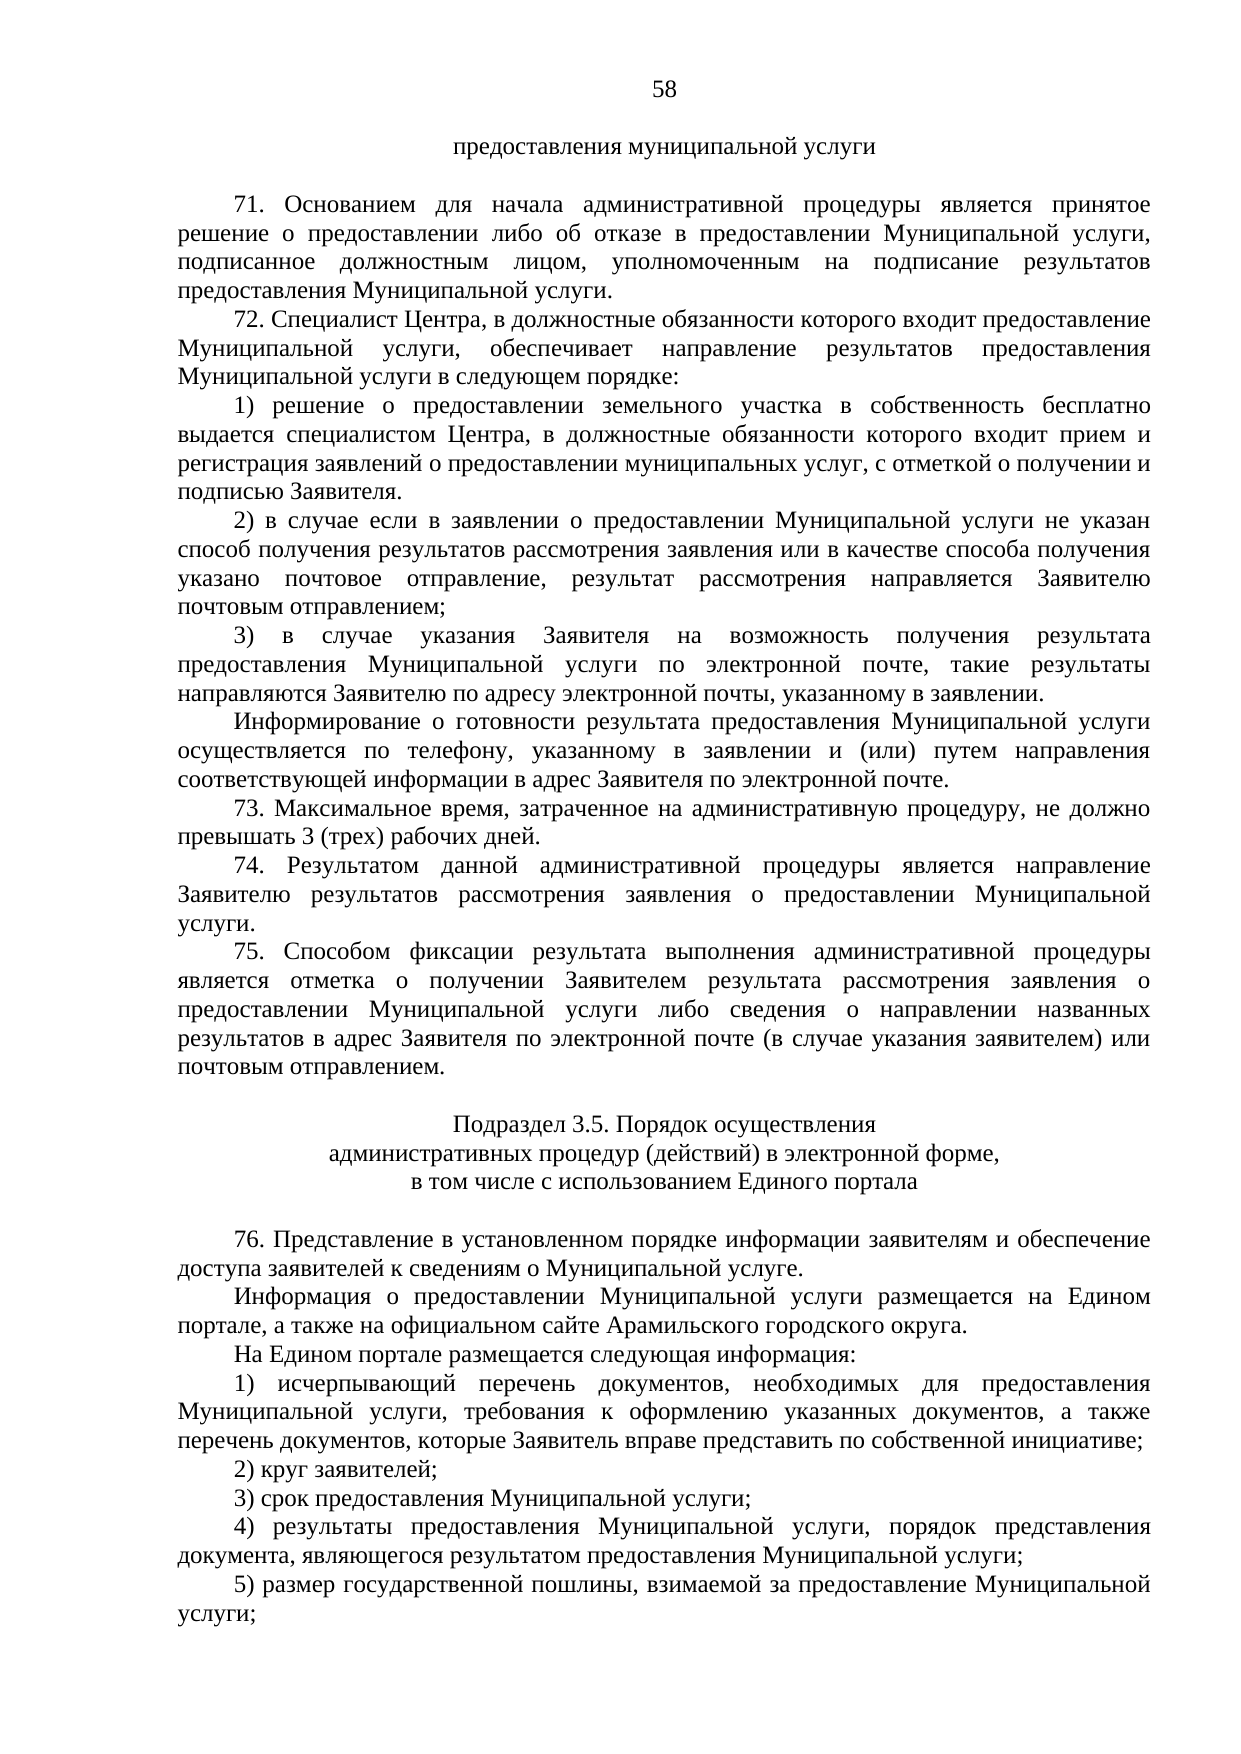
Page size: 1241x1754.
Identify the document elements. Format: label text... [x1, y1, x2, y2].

text 3) в случае указания Заявителя на возможность получения результата предоставления Муниципальной услуги по электронной почте, такие результаты направляются Заявителю по адресу электронной почты, указанному в заявлении. [177, 620, 1152, 706]
text Информация о предоставлении Муниципальной услуги размещается на Едином портале, а также на официальном сайте Арамильского городского округа. [177, 1281, 1152, 1339]
text 4) результаты предоставления Муниципальной услуги, порядок представления документа, являющегося результатом предоставления Муниципальной услуги; [177, 1511, 1152, 1569]
title предоставления муниципальной услуги [177, 131, 1152, 160]
text 74. Результатом данной административной процедуры является направление Заявителю результатов рассмотрения заявления о предоставлении Муниципальной услуги. [177, 850, 1152, 936]
text 5) размер государственной пошлины, взимаемой за предоставление Муниципальной услуги; [177, 1569, 1152, 1626]
text 72. Специалист Центра, в должностные обязанности которого входит предоставление Муниципальной услуги, обеспечивает направление результатов предоставления Муниципальной услуги в следующем порядке: [177, 304, 1152, 390]
title Подраздел 3.5. Порядок осуществления [177, 1109, 1152, 1138]
text 71. Основанием для начала административной процедуры является принятое решение о предоставлении либо об отказе в предоставлении Муниципальной услуги, подписанное должностным лицом, уполномоченным на подписание результатов предоставления Муниципальной услуги. [177, 189, 1152, 304]
text 2) круг заявителей; [177, 1454, 1152, 1483]
title в том числе с использованием Единого портала [177, 1166, 1152, 1195]
text 2) в случае если в заявлении о предоставлении Муниципальной услуги не указан способ получения результатов рассмотрения заявления или в качестве способа получения указано почтовое отправление, результат рассмотрения направляется Заявителю почтовым отправлением; [177, 505, 1152, 620]
title административных процедур (действий) в электронной форме, [177, 1138, 1152, 1166]
text На Едином портале размещается следующая информация: [177, 1339, 1152, 1368]
text 3) срок предоставления Муниципальной услуги; [177, 1483, 1152, 1511]
text 73. Максимальное время, затраченное на административную процедуру, не должно превышать 3 (трех) рабочих дней. [177, 793, 1152, 850]
text 76. Представление в установленном порядке информации заявителям и обеспечение доступа заявителей к сведениям о Муниципальной услуге. [177, 1224, 1152, 1281]
text 1) исчерпывающий перечень документов, необходимых для предоставления Муниципальной услуги, требования к оформлению указанных документов, а также перечень документов, которые Заявитель вправе представить по собственной инициативе; [177, 1368, 1152, 1454]
text 1) решение о предоставлении земельного участка в собственность бесплатно выдается специалистом Центра, в должностные обязанности которого входит прием и регистрация заявлений о предоставлении муниципальных услуг, с отметкой о получении и подписью Заявителя. [177, 390, 1152, 505]
text 75. Способом фиксации результата выполнения административной процедуры является отметка о получении Заявителем результата рассмотрения заявления о предоставлении Муниципальной услуги либо сведения о направлении названных результатов в адрес Заявителя по электронной почте (в случае указания заявителем) или почтовым отправлением. [177, 936, 1152, 1080]
text Информирование о готовности результата предоставления Муниципальной услуги осуществляется по телефону, указанному в заявлении и (или) путем направления соответствующей информации в адрес Заявителя по электронной почте. [177, 706, 1152, 793]
